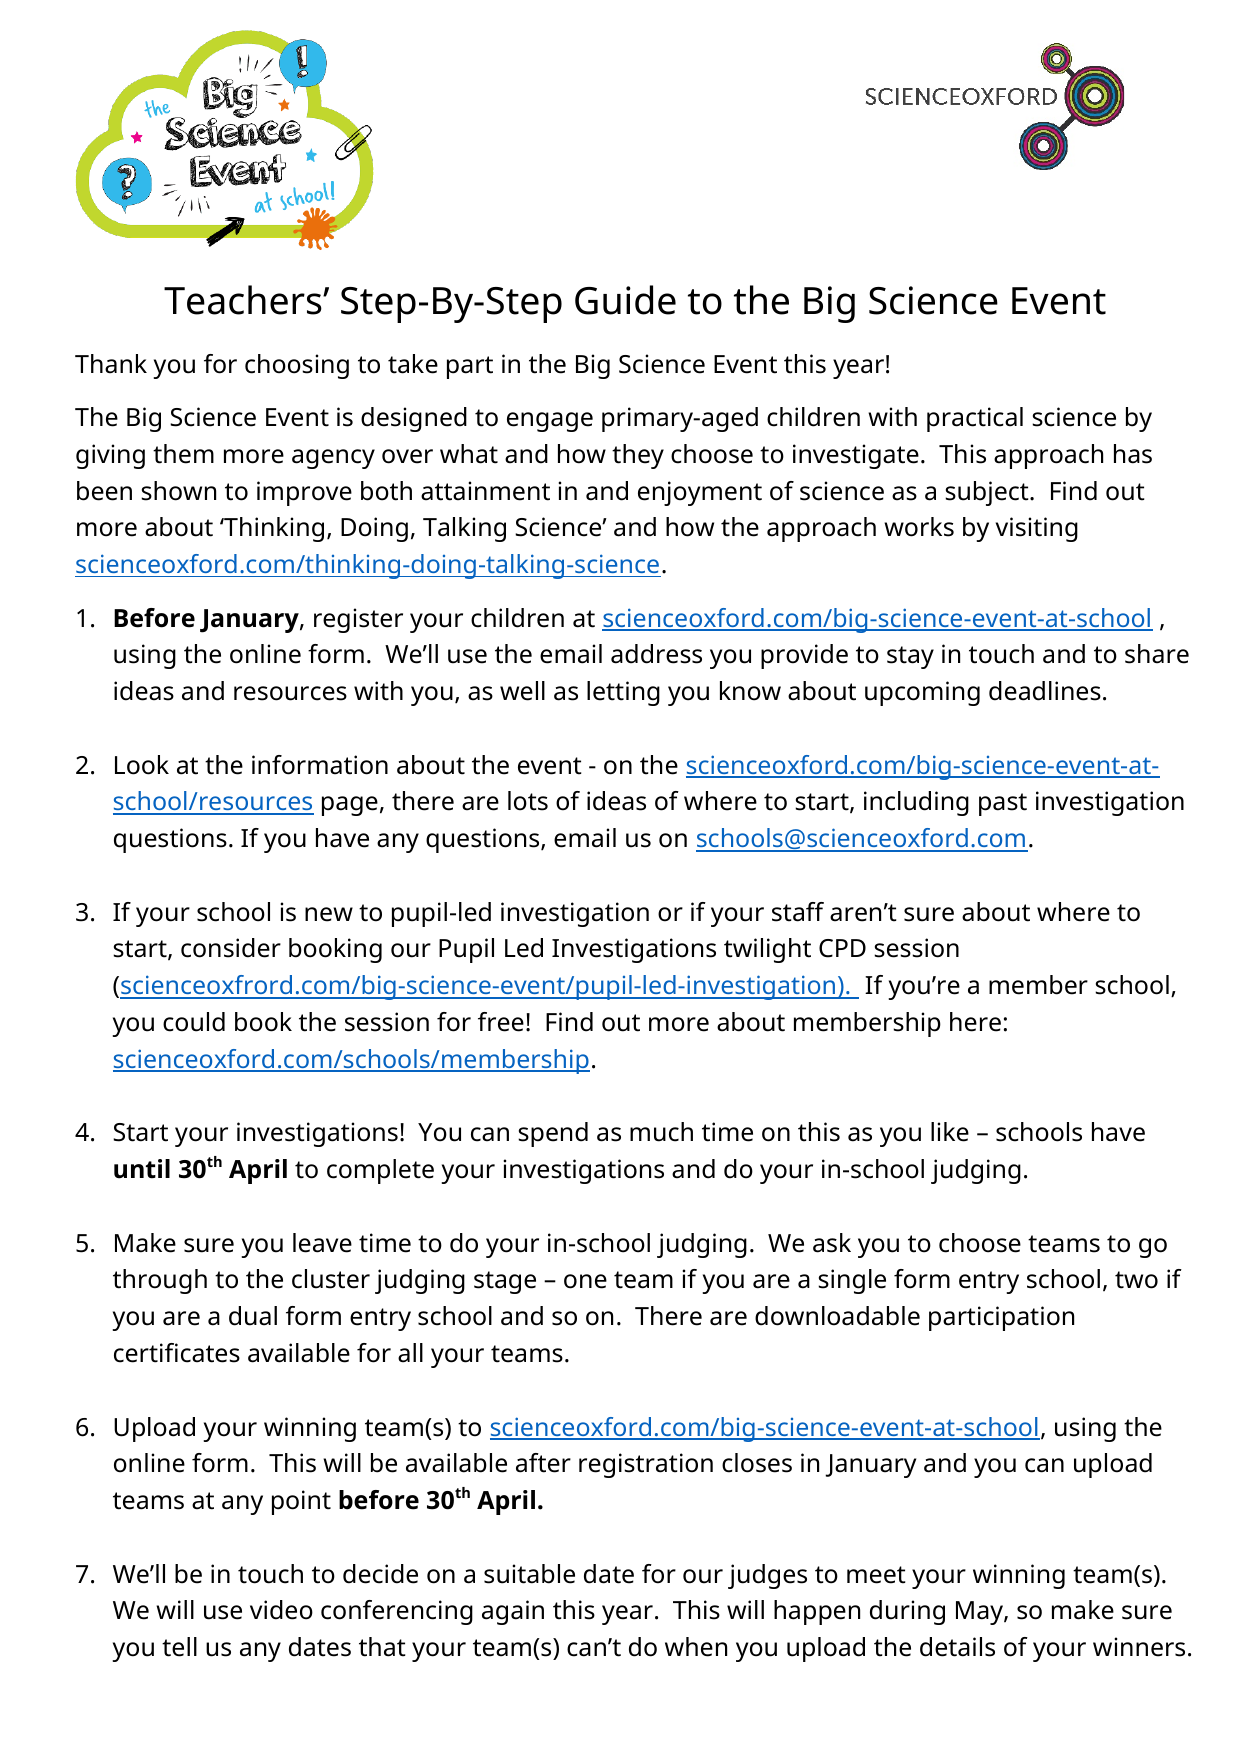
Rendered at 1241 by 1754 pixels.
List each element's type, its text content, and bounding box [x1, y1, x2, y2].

picture [865, 43, 1125, 170]
list If your school is new to pupil-led investigation or if your staff aren’t sure about where to start, consider booking our Pupil Led Investigations twilight CPD session (scienceoxfrord.com/big-science-event/pupil-led-investigation). If you’re a member school, you could book the session for free! Find out more about membership here: scienceoxford.com/schools/membership. [75, 894, 1196, 1076]
list We’ll be in touch to decide on a suitable date for our judges to meet your winning team(s). We will use video conferencing again this year. This will happen during May, so make sure you tell us any dates that your team(s) can’t do when you upload the details of your winners. [75, 1556, 1196, 1664]
list Look at the information about the event - on the scienceoxford.com/big-science-event-at-school/resources page, there are lots of ideas of where to start, including past investigation questions. If you have any questions, email us on schools@scienceoxford.com. [75, 747, 1196, 855]
list Before January, register your children at scienceoxford.com/big-science-event-at-school , using the online form. We’ll use the email address you provide to stay in touch and to share ideas and resources with you, as well as letting you know about upcoming deadlines. [75, 600, 1196, 708]
list Upload your winning team(s) to scienceoxford.com/big-science-event-at-school, using the online form. This will be available after registration closes in January and you can upload teams at any point before 30th April. [75, 1409, 1196, 1517]
list Start your investigations! You can spend as much time on this as you like – schools have until 30th April to complete your investigations and do your in-school judging. [75, 1115, 1196, 1186]
text Thank you for choosing to take part in the Big Science Event this year! [75, 346, 1196, 380]
list Make sure you leave time to do your in-school judging. We ask you to choose teams to go through to the cluster judging stage – one team if you are a single form entry school, two if you are a dual form entry school and so on. There are downloadable participation certificates available for all your teams. [75, 1225, 1196, 1370]
picture [70, 19, 377, 251]
text The Big Science Event is designed to engage primary-aged children with practical science by giving them more agency over what and how they choose to investigate. This approach has been shown to improve both attainment in and enjoyment of science as a subject. Find out more about ‘Thinking, Doing, Talking Science’ and how the approach works by visiting scienceoxford.com/thinking-doing-talking-science. [75, 400, 1196, 581]
text Teachers’ Step-By-Step Guide to the Big Science Event [75, 274, 1196, 326]
